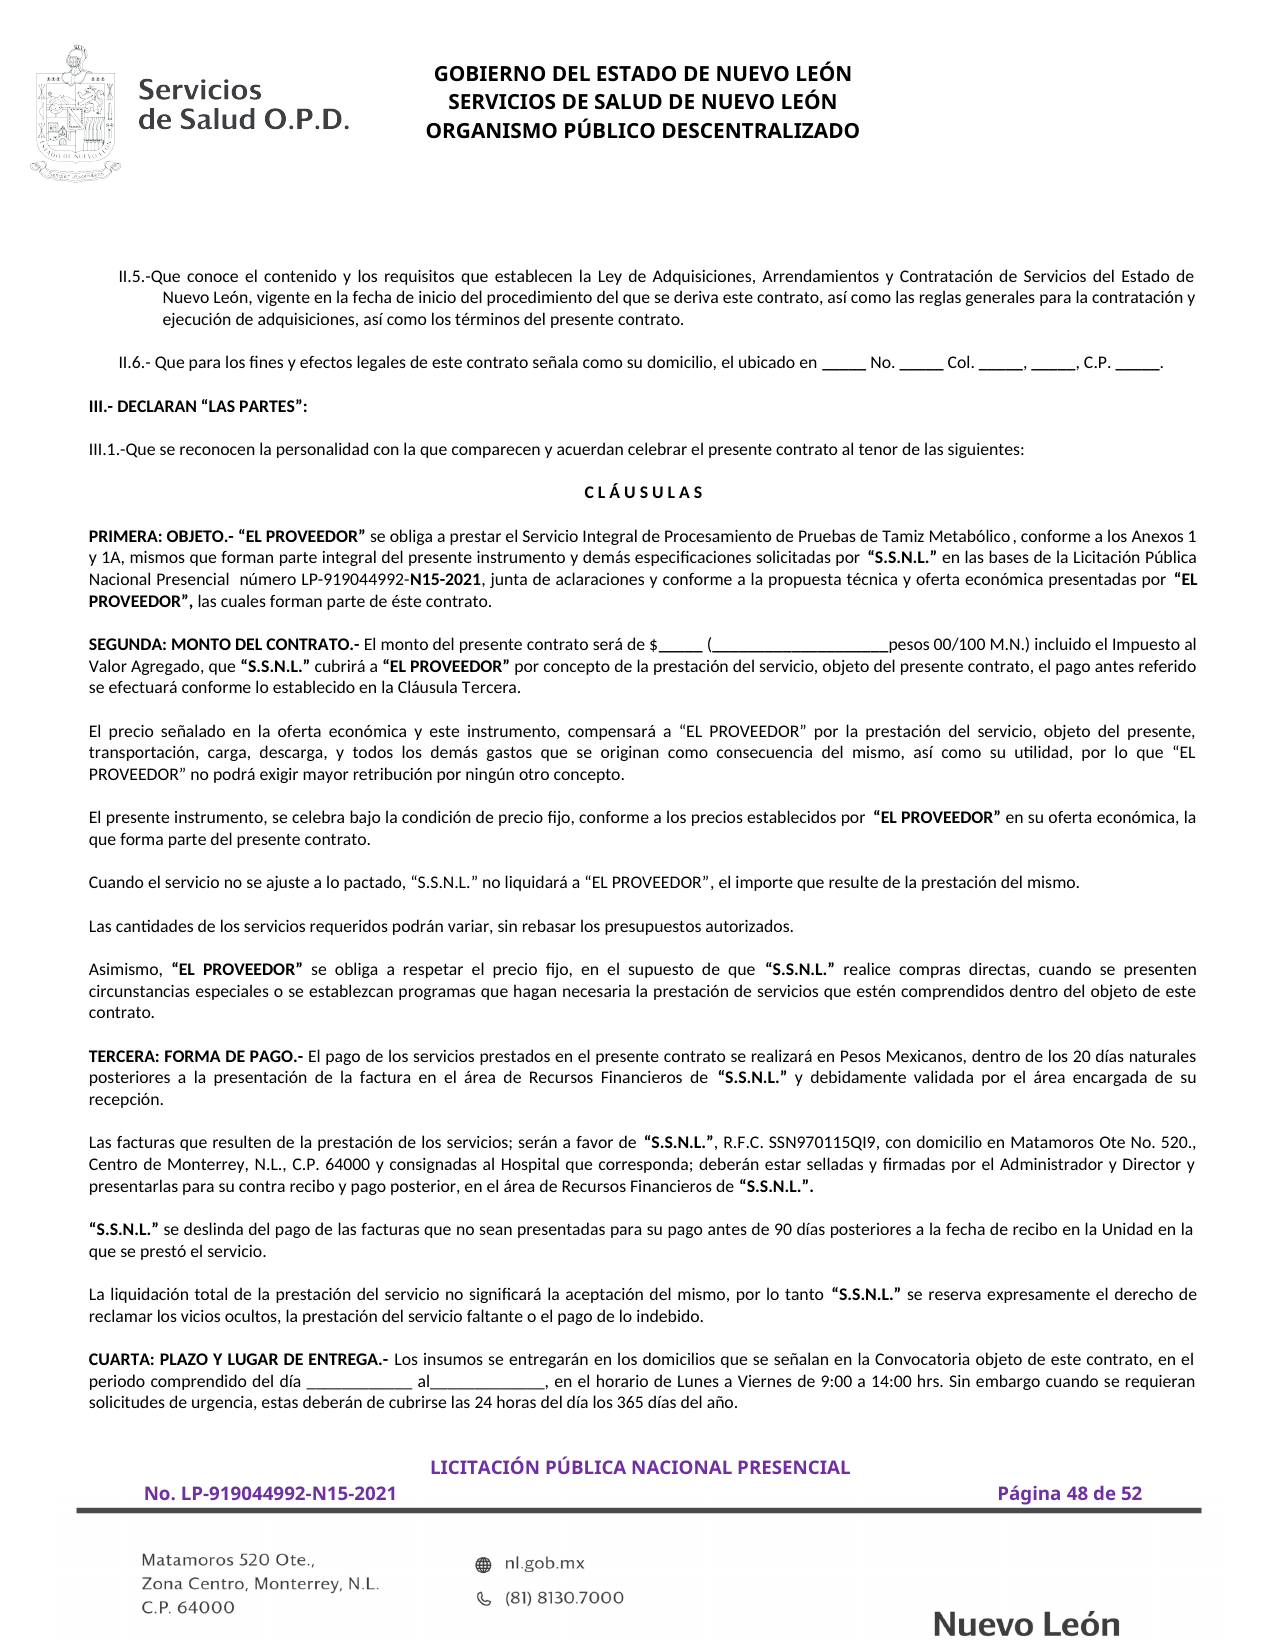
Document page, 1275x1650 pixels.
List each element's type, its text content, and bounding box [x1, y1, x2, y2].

text Asimismo, “EL PROVEEDOR” se obliga a respetar el precio fijo, en el supuesto de que “S.S.N.L.” realice compras directas, cuando se presenten circunstancias especiales o se establezcan programas que hagan necesaria la prestación de servicios que estén comprendidos dentro del objeto de este contrato. [89, 958, 1198, 1023]
text El presente instrumento, se celebra bajo la condición de precio fijo, conforme a los precios establecidos por “EL PROVEEDOR” en su oferta económica, la que forma parte del presente contrato. [89, 806, 1197, 850]
text III.1.-Que se reconocen la personalidad con la que comparecen y acuerdan celebrar el presente contrato al tenor de las siguientes: [89, 438, 1198, 460]
text Las cantidades de los servicios requeridos podrán variar, sin rebasar los presupuestos autorizados. [89, 915, 1198, 936]
text CUARTA: PLAZO Y LUGAR DE ENTREGA.- Los insumos se entregarán en los domicilios que se señalan en la Convocatoria objeto de este contrato, en el periodo comprendido del día ____________ al_____________, en el horario de Lunes a Viernes de 9:00 a 14:00 hrs. Sin embargo cuando se requieran solicitudes de urgencia, estas deberán de cubrirse las 24 horas del día los 365 días del año. [89, 1348, 1197, 1413]
text TERCERA: FORMA DE PAGO.- El pago de los servicios prestados en el presente contrato se realizará en Pesos Mexicanos, dentro de los 20 días naturales posteriores a la presentación de la factura en el área de Recursos Financieros de “S.S.N.L.” y debidamente validada por el área encargada de su recepción. [89, 1045, 1198, 1110]
text C L Á U S U L A S [89, 481, 1198, 503]
text SEGUNDA: MONTO DEL CONTRATO.- El monto del presente contrato será de $_____ (____________________pesos 00/100 M.N.) incluido el Impuesto al Valor Agregado, que “S.S.N.L.” cubrirá a “EL PROVEEDOR” por concepto de la prestación del servicio, objeto del presente contrato, el pago antes referido se efectuará conforme lo establecido en la Cláusula Tercera. [89, 633, 1197, 698]
text Cuando el servicio no se ajuste a lo pactado, “S.S.N.L.” no liquidará a “EL PROVEEDOR”, el importe que resulte de la prestación del mismo. [89, 871, 1198, 893]
text “S.S.N.L.” se deslinda del pago de las facturas que no sean presentadas para su pago antes de 90 días posteriores a la fecha de recibo en la Unidad en la que se prestó el servicio. [89, 1218, 1198, 1261]
picture [22, 1, 363, 265]
text II.5.-Que conoce el contenido y los requisitos que establecen la Ley de Adquisiciones, Arrendamientos y Contratación de Servicios del Estado de Nuevo León, vigente en la fecha de inicio del procedimiento del que se deriva este contrato, así como las reglas generales para la contratación y ejecución de adquisiciones, así como los términos del presente contrato. [118, 265, 1198, 330]
text III.- DECLARAN “LAS PARTES”: [89, 395, 1198, 416]
text II.6.- Que para los fines y efectos legales de este contrato señala como su domicilio, el ubicado en _____ No. _____ Col. _____, _____, C.P. _____. [118, 351, 1198, 373]
text PRIMERA: OBJETO.- “EL PROVEEDOR” se obliga a prestar el Servicio Integral de Procesamiento de Pruebas de Tamiz Metabólico, conforme a los Anexos 1 y 1A, mismos que forman parte integral del presente instrumento y demás especificaciones solicitadas por “S.S.N.L.” en las bases de la Licitación Pública Nacional Presencial número LP-919044992-N15-2021, junta de aclaraciones y conforme a la propuesta técnica y oferta económica presentadas por “EL PROVEEDOR”, las cuales forman parte de éste contrato. [89, 525, 1198, 611]
text Las facturas que resulten de la prestación de los servicios; serán a favor de “S.S.N.L.”, R.F.C. SSN970115QI9, con domicilio en Matamoros Ote No. 520., Centro de Monterrey, N.L., C.P. 64000 y consignadas al Hospital que corresponda; deberán estar selladas y firmadas por el Administrador y Director y presentarlas para su contra recibo y pago posterior, en el área de Recursos Financieros de “S.S.N.L.”. [89, 1131, 1198, 1196]
text El precio señalado en la oferta económica y este instrumento, compensará a “EL PROVEEDOR” por la prestación del servicio, objeto del presente, transportación, carga, descarga, y todos los demás gastos que se originan como consecuencia del mismo, así como su utilidad, por lo que “EL PROVEEDOR” no podrá exigir mayor retribución por ningún otro concepto. [89, 720, 1198, 785]
text La liquidación total de la prestación del servicio no significará la aceptación del mismo, por lo tanto “S.S.N.L.” se reserva expresamente el derecho de reclamar los vicios ocultos, la prestación del servicio faltante o el pago de lo indebido. [89, 1283, 1198, 1326]
picture [50, 1495, 1225, 1650]
